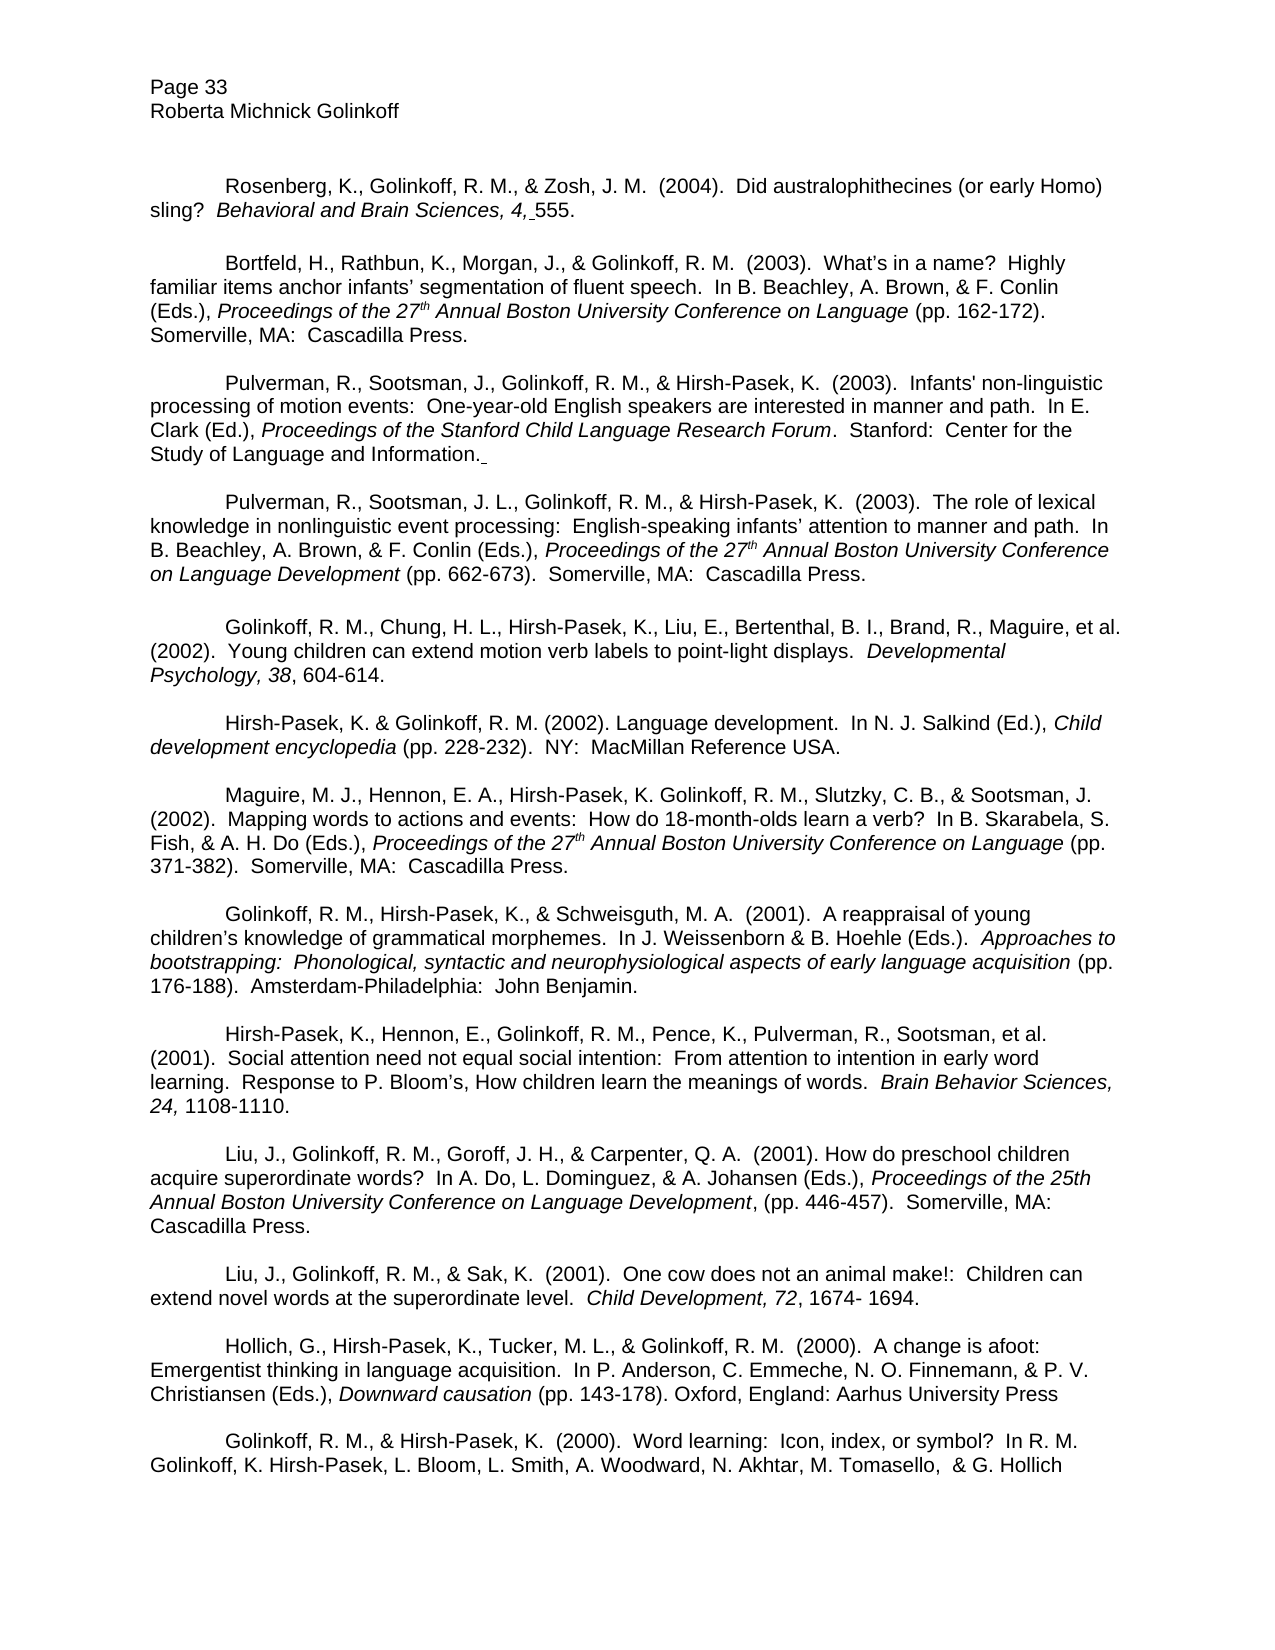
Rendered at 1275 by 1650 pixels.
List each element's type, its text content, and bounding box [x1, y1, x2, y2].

text Pulverman, R., Sootsman, J. L., Golinkoff, R. M., & Hirsh-Pasek, K. (2003). The role of lexical knowledge in nonlinguistic event processing: English-speaking infants’ attention to manner and path. In B. Beachley, A. Brown, & F. Conlin (Eds.), Proceedings of the 27th Annual Boston University Conference on Language Development (pp. 662-673). Somerville, MA: Cascadilla Press. [150, 490, 1125, 586]
text Liu, J., Golinkoff, R. M., Goroff, J. H., & Carpenter, Q. A. (2001). How do preschool children acquire superordinate words? In A. Do, L. Dominguez, & A. Johansen (Eds.), Proceedings of the 25th Annual Boston University Conference on Language Development, (pp. 446-457). Somerville, MA: Cascadilla Press. [150, 1142, 1125, 1238]
text Hollich, G., Hirsh-Pasek, K., Tucker, M. L., & Golinkoff, R. M. (2000). A change is afoot: Emergentist thinking in language acquisition. In P. Anderson, C. Emmeche, N. O. Finnemann, & P. V. Christiansen (Eds.), Downward causation (pp. 143-178). Oxford, England: Aarhus University Press [150, 1333, 1125, 1405]
text Maguire, M. J., Hennon, E. A., Hirsh-Pasek, K. Golinkoff, R. M., Slutzky, C. B., & Sootsman, J. (2002). Mapping words to actions and events: How do 18-month-olds learn a verb? In B. Skarabela, S. Fish, & A. H. Do (Eds.), Proceedings of the 27th Annual Boston University Conference on Language (pp. 371-382). Somerville, MA: Cascadilla Press. [150, 782, 1125, 878]
text Hirsh-Pasek, K. & Golinkoff, R. M. (2002). Language development. In N. J. Salkind (Ed.), Child development encyclopedia (pp. 228-232). NY: MacMillan Reference USA. [150, 711, 1125, 758]
text Bortfeld, H., Rathbun, K., Morgan, J., & Golinkoff, R. M. (2003). What’s in a name? Highly familiar items anchor infants’ segmentation of fluent speech. In B. Beachley, A. Brown, & F. Conlin (Eds.), Proceedings of the 27th Annual Boston University Conference on Language (pp. 162-172). Somerville, MA: Cascadilla Press. [150, 251, 1125, 346]
text Rosenberg, K., Golinkoff, R. M., & Zosh, J. M. (2004). Did australophithecines (or early Homo) sling? Behavioral and Brain Sciences, 4, 555. [150, 174, 1125, 222]
text Golinkoff, R. M., Chung, H. L., Hirsh-Pasek, K., Liu, E., Bertenthal, B. I., Brand, R., Maguire, et al. (2002). Young children can extend motion verb labels to point-light displays. Developmental Psychology, 38, 604-614. [150, 615, 1125, 687]
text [150, 1429, 1125, 1477]
text Golinkoff, R. M., Hirsh-Pasek, K., & Schweisguth, M. A. (2001). A reappraisal of young children’s knowledge of grammatical morphemes. In J. Weissenborn & B. Hoehle (Eds.). Approaches to bootstrapping: Phonological, syntactic and neurophysiological aspects of early language acquisition (pp. 176-188). Amsterdam-Philadelphia: John Benjamin. [150, 902, 1125, 998]
text Pulverman, R., Sootsman, J., Golinkoff, R. M., & Hirsh-Pasek, K. (2003). Infants' non-linguistic processing of motion events: One-year-old English speakers are interested in manner and path. In E. Clark (Ed.), Proceedings of the Stanford Child Language Research Forum. Stanford: Center for the Study of Language and Information. [150, 370, 1125, 466]
text Hirsh-Pasek, K., Hennon, E., Golinkoff, R. M., Pence, K., Pulverman, R., Sootsman, et al. (2001). Social attention need not equal social intention: From attention to intention in early word learning. Response to P. Bloom’s, How children learn the meanings of words. Brain Behavior Sciences, 24, 1108-1110. [150, 1022, 1125, 1118]
text Liu, J., Golinkoff, R. M., & Sak, K. (2001). One cow does not an animal make!: Children can extend novel words at the superordinate level. Child Development, 72, 1674- 1694. [150, 1262, 1125, 1309]
